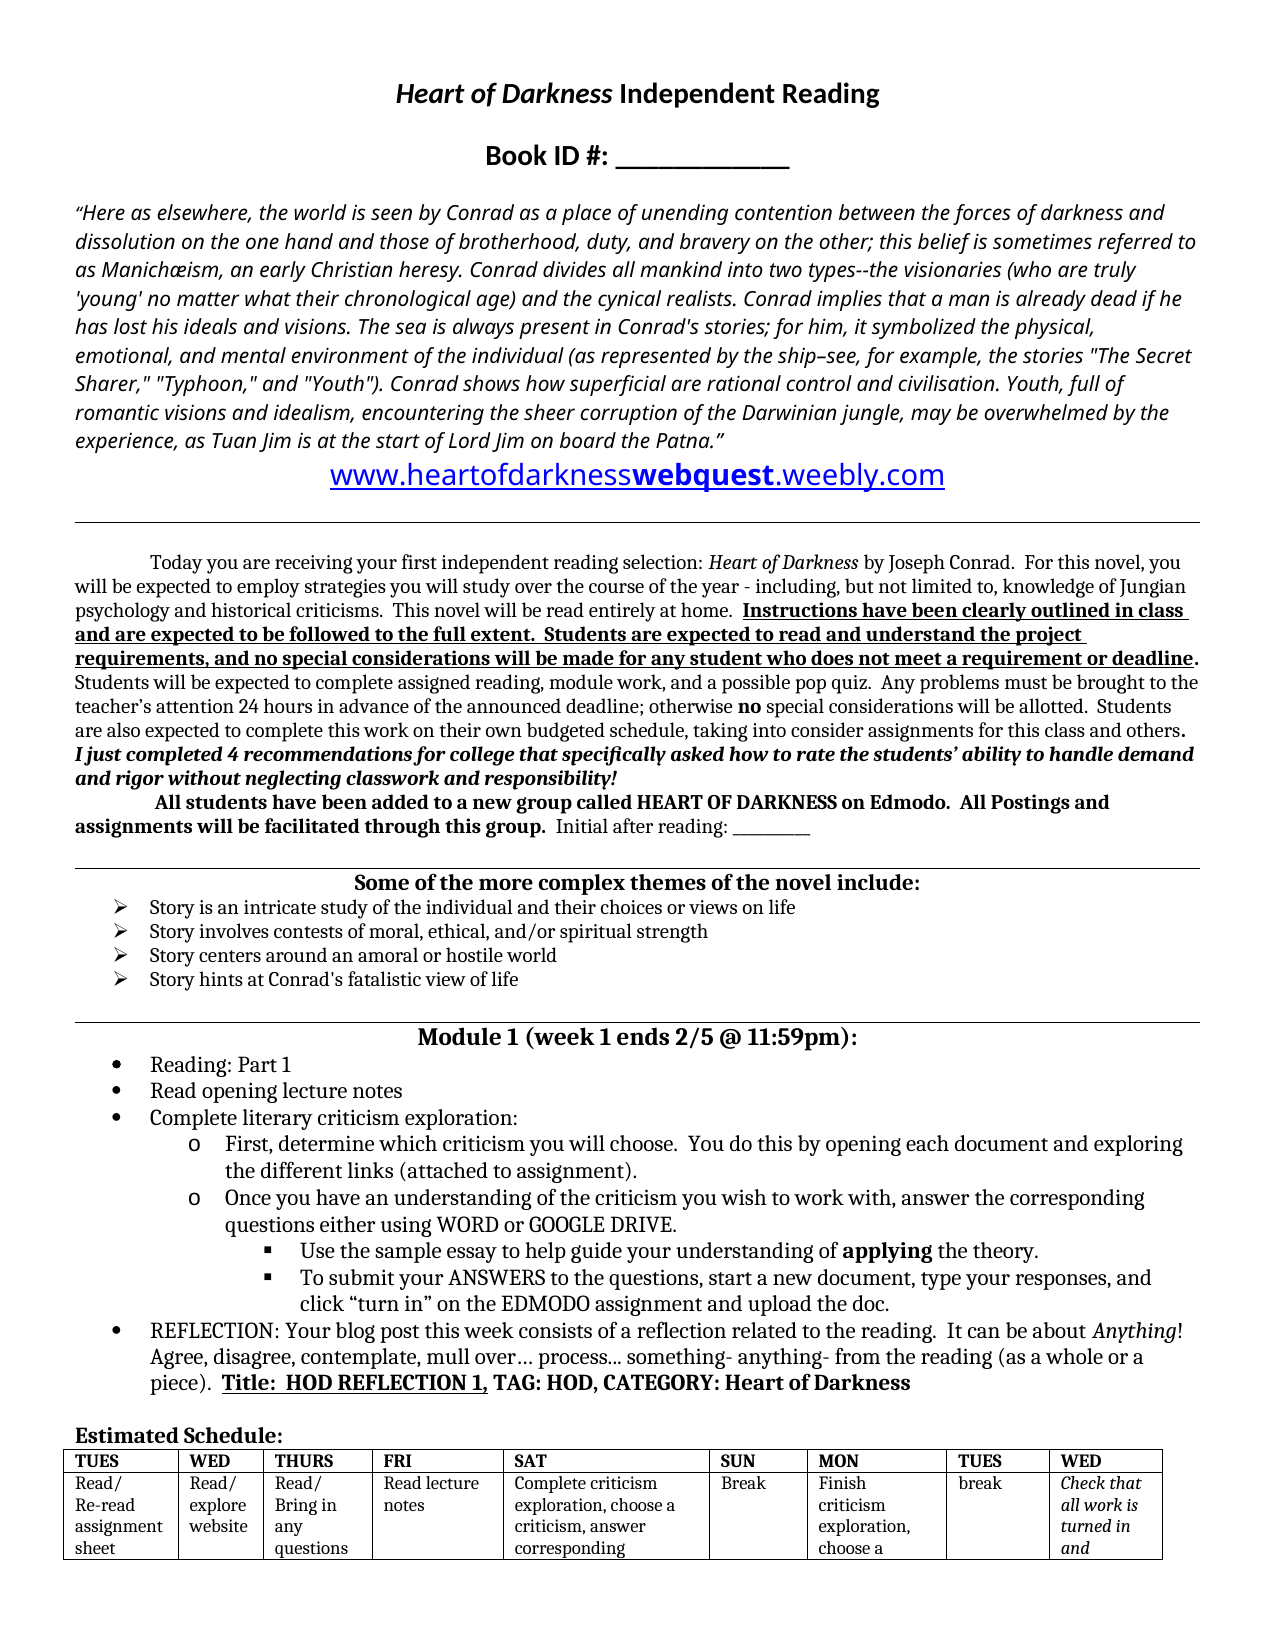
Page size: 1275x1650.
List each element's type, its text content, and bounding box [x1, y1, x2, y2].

list Read opening lecture notes [112, 1078, 1200, 1104]
table_header WED [1050, 1450, 1162, 1472]
list Story centers around an amoral or hostile world [112, 944, 1200, 968]
list Story involves contests of moral, ethical, and/or spiritual strength [112, 920, 1200, 944]
text “Here as elsewhere, the world is seen by Conrad as a place of unending contention between the forces of darkness and dissolution on the one hand and those of brotherhood, duty, and bravery on the other; this belief is sometimes referred to as Manichæism, an early Christian heresy. Conrad divides all mankind into two types--the visionaries (who are truly 'young' no matter what their chronological age) and the cynical realists. Conrad implies that a man is already dead if he has lost his ideals and visions. The sea is always present in Conrad's stories; for him, it symbolized the physical, emotional, and mental environment of the individual (as represented by the ship–see, for example, the stories "The Secret Sharer," "Typhoon," and "Youth"). Conrad shows how superficial are rational control and civilisation. Youth, full of romantic visions and idealism, encountering the sheer corruption of the Darwinian jungle, may be overwhelmed by the experience, as Tuan Jim is at the start of Lord Jim on board the Patna.” [75, 198, 1200, 454]
text Today you are receiving your first independent reading selection: Heart of Darkness by Joseph Conrad. For this novel, you will be expected to employ strategies you will study over the course of the year - including, but not limited to, knowledge of Jungian psychology and historical criticisms. This novel will be read entirely at home. Instructions have been clearly outlined in class and are expected to be followed to the full extent. Students are expected to read and understand the project requirements, and no special considerations will be made for any student who does not meet a requirement or deadline. Students will be expected to complete assigned reading, module work, and a possible pop quiz. Any problems must be brought to the teacher’s attention 24 hours in advance of the announced deadline; otherwise no special considerations will be allotted. Students are also expected to complete this work on their own budgeted schedule, taking into consider assignments for this class and others. I just completed 4 recommendations for college that specifically asked how to rate the students’ ability to handle demand and rigor without neglecting classwork and responsibility! [75, 551, 1200, 790]
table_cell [808, 1473, 946, 1559]
table_header SUN [710, 1450, 807, 1472]
table_header TUES [64, 1450, 178, 1472]
list REFLECTION: Your blog post this week consists of a reflection related to the reading. It can be about Anything! Agree, disagree, contemplate, mull over… process... something- anything- from the reading (as a whole or a piece). Title: HOD REFLECTION 1, TAG: HOD, CATEGORY: Heart of Darkness [112, 1317, 1200, 1396]
list Story hints at Conrad's fatalistic view of life [112, 968, 1200, 992]
text www.heartofdarknesswebquest.weebly.com [75, 454, 1200, 494]
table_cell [179, 1473, 263, 1559]
table_header FRI [373, 1450, 503, 1472]
list Complete literary criticism exploration: [112, 1104, 1200, 1131]
list Reading: Part 1 [112, 1052, 1200, 1078]
list Once you have an understanding of the criticism you wish to work with, answer the corresponding questions either using WORD or GOOGLE DRIVE. [187, 1184, 1200, 1238]
table_cell break [947, 1473, 1049, 1559]
table_header MON [808, 1450, 946, 1472]
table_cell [264, 1473, 372, 1559]
table_cell Read lecture notes [373, 1473, 503, 1559]
text Some of the more complex themes of the novel include: [75, 869, 1200, 896]
table_header WED [179, 1450, 263, 1472]
table_cell Break [710, 1473, 807, 1559]
text Module 1 (week 1 ends 2/5 @ 11:59pm): [75, 1023, 1200, 1052]
list First, determine which criticism you will choose. You do this by opening each document and exploring the different links (attached to assignment). [187, 1131, 1200, 1184]
table_header THURS [264, 1450, 372, 1472]
text All students have been added to a new group called HEART OF DARKNESS on Edmodo. All Postings and assignments will be facilitated through this group. Initial after reading: __________ [75, 790, 1200, 838]
list To submit your ANSWERS to the questions, start a new document, type your responses, and click “turn in” on the EDMODO assignment and upload the doc. [262, 1265, 1200, 1317]
table_header TUES [947, 1450, 1049, 1472]
text Book ID #: ____________ [75, 137, 1200, 172]
list Story is an intricate study of the individual and their choices or views on life [112, 896, 1200, 920]
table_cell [1050, 1473, 1162, 1559]
text Heart of Darkness Independent Reading [75, 75, 1200, 111]
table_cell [504, 1473, 709, 1559]
list Use the sample essay to help guide your understanding of applying the theory. [262, 1238, 1200, 1265]
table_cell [64, 1473, 178, 1559]
table_header SAT [504, 1450, 709, 1472]
text Estimated Schedule: [75, 1423, 1200, 1449]
